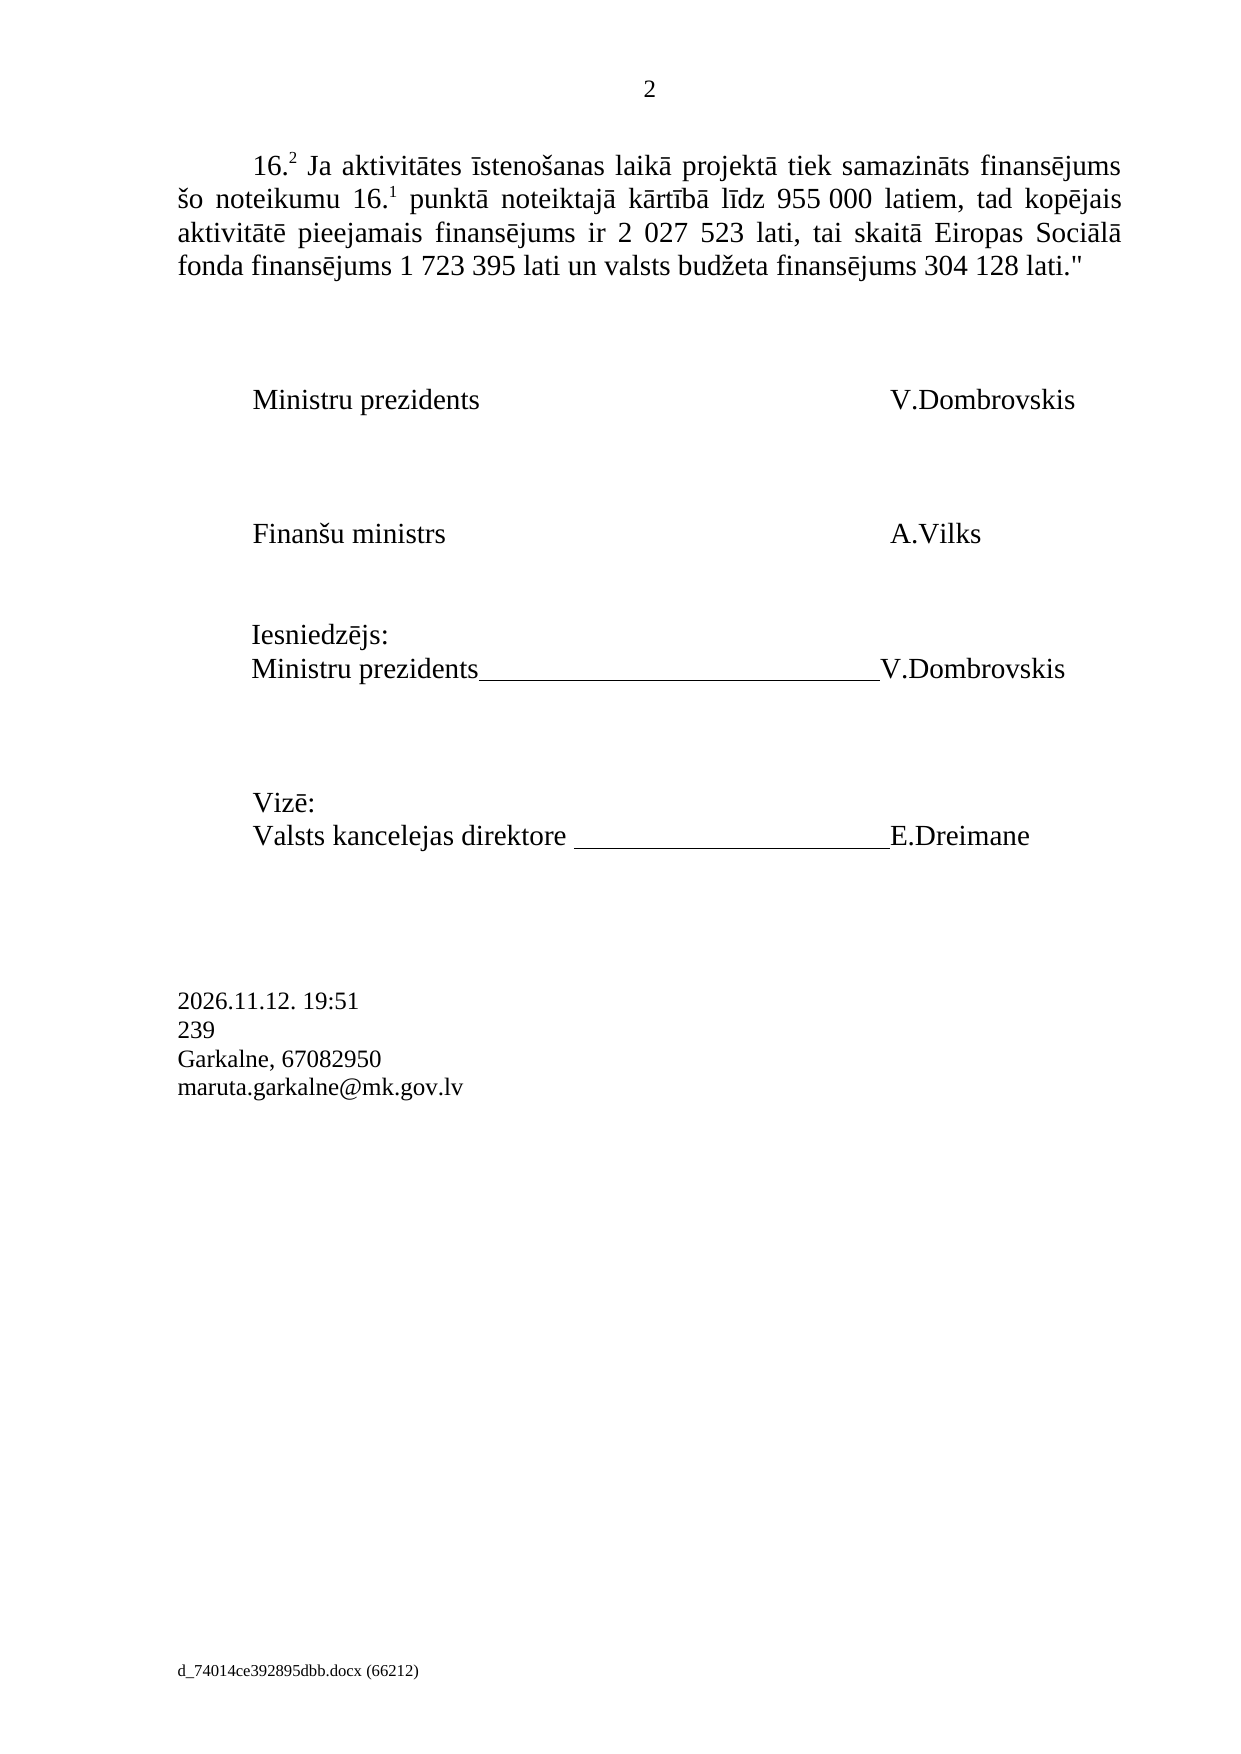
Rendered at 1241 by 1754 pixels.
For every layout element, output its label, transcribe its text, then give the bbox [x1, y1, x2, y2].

text 2012.12.14. 10:50 [177, 986, 1122, 1015]
text Garkalne, 67082950 [177, 1044, 1122, 1072]
text maruta.garkalne@mk.gov.lv [177, 1072, 1122, 1101]
text Ministru prezidents V.Dombrovskis [177, 651, 1122, 684]
text Finanšu ministrs A.Vilks [177, 517, 1122, 550]
text Iesniedzējs: [177, 617, 1122, 651]
text Valsts kancelejas direktore E.Dreimane [177, 818, 1122, 852]
text Vizē: [177, 785, 1122, 818]
text Ministru prezidents V.Dombrovskis [177, 382, 1122, 416]
text 239 [177, 1015, 1122, 1044]
text 16.2 Ja aktivitātes īstenošanas laikā projektā tiek samazināts finansējums šo noteikumu 16.1 punktā noteiktajā kārtībā līdz 955 000 latiem, tad kopējais aktivitātē pieejamais finansējums ir 2 027 523 lati, tai skaitā Eiropas Sociālā fonda finansējums 1 723 395 lati un valsts budžeta finansējums 304 128 lati." [177, 148, 1122, 282]
